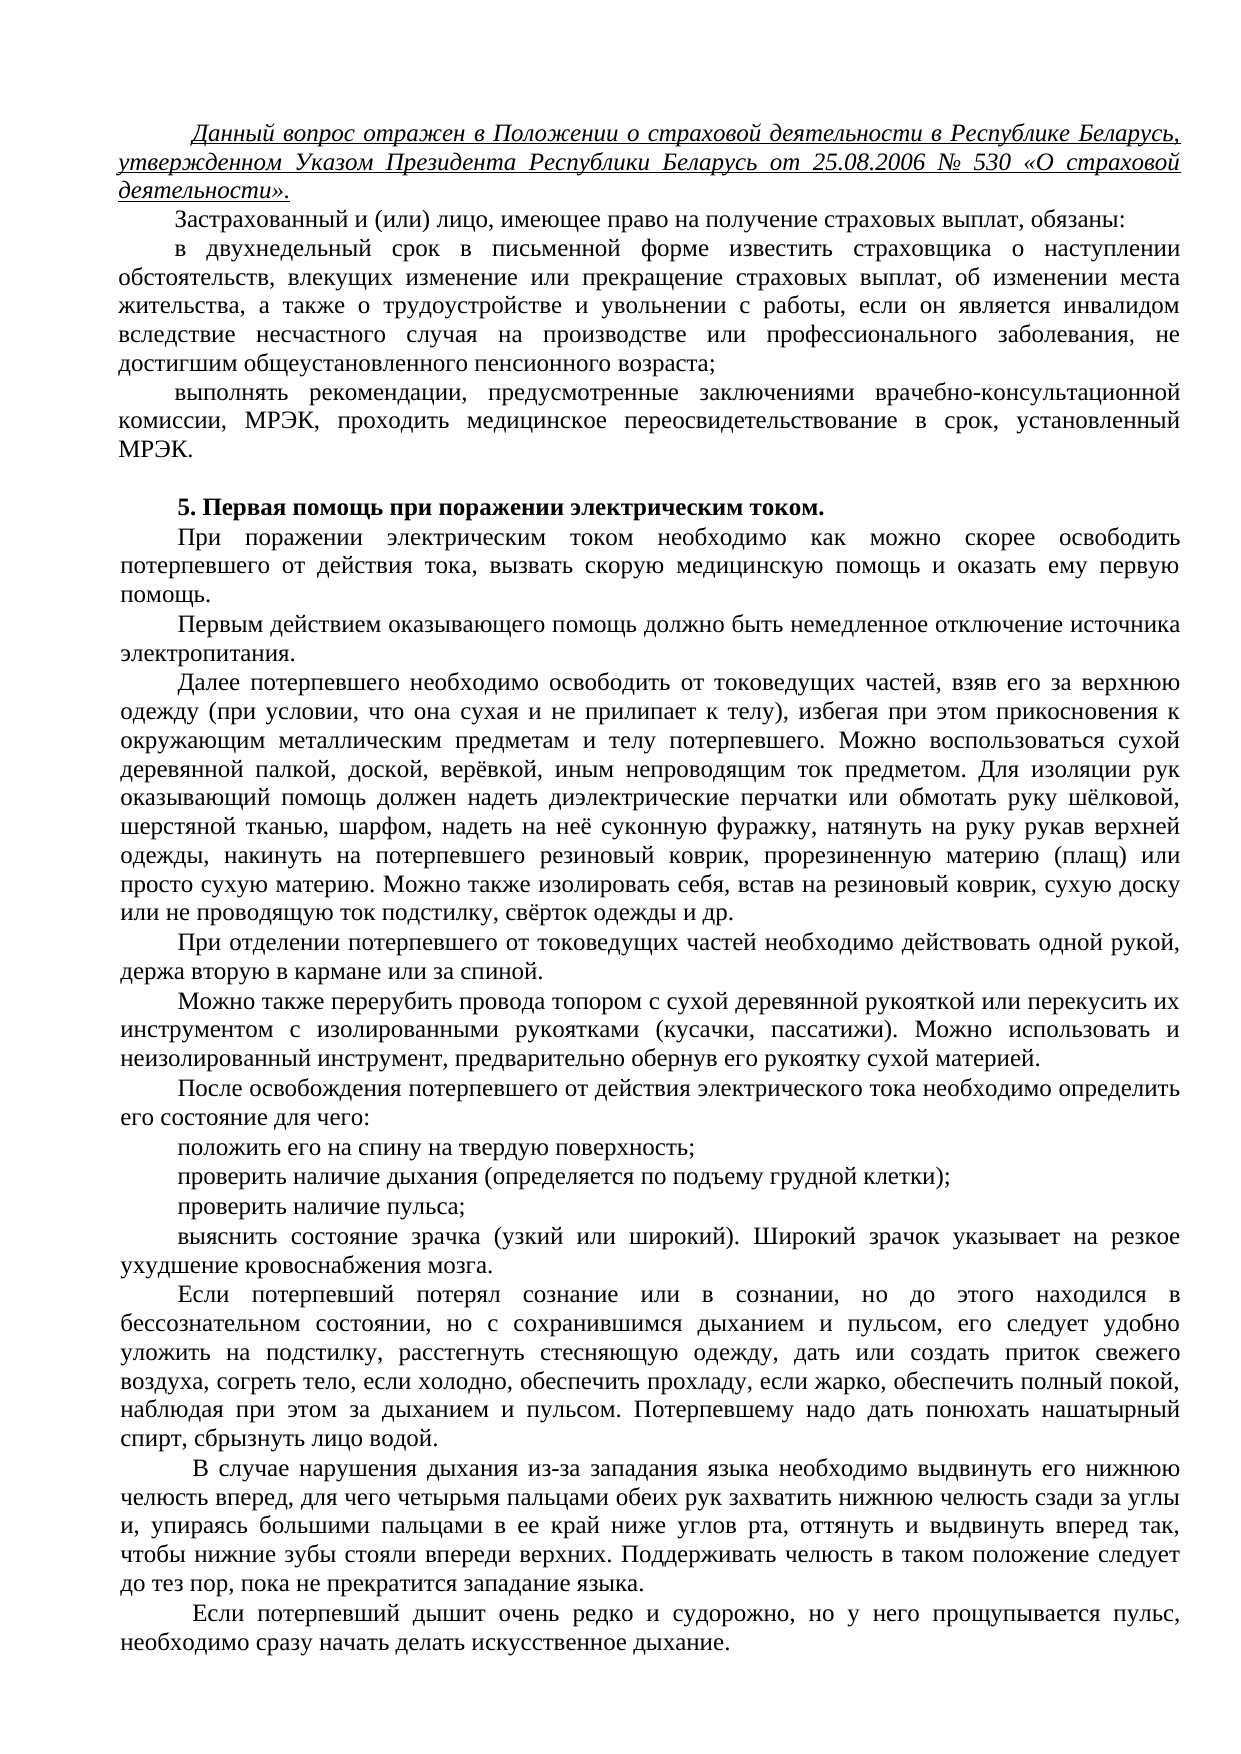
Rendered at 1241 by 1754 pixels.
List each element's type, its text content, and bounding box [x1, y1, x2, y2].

text При отделении потерпевшего от токоведущих частей необходимо действовать одной рукой, держа вторую в кармане или за спиной. [120, 927, 1181, 985]
text В случае нарушения дыхания из-за западания языка необходимо выдвинуть его нижнюю челюсть вперед, для чего четырьмя пальцами обеих рук захватить нижнюю челюсть сзади за углы и, упираясь большими пальцами в ее край ниже углов рта, оттянуть и выдвинуть вперед так, чтобы нижние зубы стояли впереди верхних. Поддерживать челюсть в таком положение следует до тез пор, пока не прекратится западание языка. [120, 1453, 1181, 1597]
text 5. Первая помощь при поражении электрическим током. [118, 492, 1181, 521]
text Первым действием оказывающего помощь должно быть немедленное отключение источника электропитания. [120, 609, 1181, 666]
text проверить наличие пульса; [120, 1191, 1181, 1220]
text в двухнедельный срок в письменной форме известить страховщика о наступлении обстоятельств, влекущих изменение или прекращение страховых выплат, об изменении места жительства, а также о трудоустройстве и увольнении с работы, если он является инвалидом вследствие несчастного случая на производстве или профессионального заболевания, не достигшим общеустановленного пенсионного возраста; [118, 233, 1181, 377]
text Данный вопрос отражен в Положении о страховой деятельности в Республике Беларусь, утвержденном Указом Президента Республики Беларусь от 25.08.2006 № 530 «О страховой деятельности». [118, 118, 1181, 172]
text Данный вопрос отражен в Положении о страховой деятельности в Республике Беларусь, утвержденном Указом Президента Республики Беларусь от 25.08.2006 № 530 «О страховой деятельности». [118, 173, 1181, 204]
text После освобождения потерпевшего от действия электрического тока необходимо определить его состояние для чего: [120, 1073, 1181, 1131]
text положить его на спину на твердую поверхность; [120, 1132, 1181, 1160]
text Застрахованный и (или) лицо, имеющее право на получение страховых выплат, обязаны: [118, 204, 1181, 233]
text При поражении электрическим током необходимо как можно скорее освободить потерпевшего от действия тока, вызвать скорую медицинскую помощь и оказать ему первую помощь. [120, 522, 1181, 608]
text Если потерпевший дышит очень редко и судорожно, но у него прощупывается пульс, необходимо сразу начать делать искусственное дыхание. [120, 1598, 1181, 1655]
text Если потерпевший потерял сознание или в сознании, но до этого находился в бессознательном состоянии, но с сохранившимся дыханием и пульсом, его следует удобно уложить на подстилку, расстегнуть стесняющую одежду, дать или создать приток свежего воздуха, согреть тело, если холодно, обеспечить прохладу, если жарко, обеспечить полный покой, наблюдая при этом за дыханием и пульсом. Потерпевшему надо дать понюхать нашатырный спирт, сбрызнуть лицо водой. [120, 1279, 1181, 1452]
text проверить наличие дыхания (определяется по подъему грудной клетки); [120, 1161, 1181, 1190]
text Можно также перерубить провода топором с сухой деревянной рукояткой или перекусить их инструментом с изолированными рукоятками (кусачки, пассатижи). Можно использовать и неизолированный инструмент, предварительно обернув его рукоятку сухой материей. [120, 986, 1181, 1072]
text выяснить состояние зрачка (узкий или широкий). Широкий зрачок указывает на резкое ухудшение кровоснабжения мозга. [120, 1221, 1181, 1278]
text Далее потерпевшего необходимо освободить от токоведущих частей, взяв его за верхнюю одежду (при условии, что она сухая и не прилипает к телу), избегая при этом прикосновения к окружающим металлическим предметам и телу потерпевшего. Можно воспользоваться сухой деревянной палкой, доской, верёвкой, иным непроводящим ток предметом. Для изоляции рук оказывающий помощь должен надеть диэлектрические перчатки или обмотать руку шёлковой, шерстяной тканью, шарфом, надеть на неё суконную фуражку, натянуть на руку рукав верхней одежды, накинуть на потерпевшего резиновый коврик, прорезиненную материю (плащ) или просто сухую материю. Можно также изолировать себя, встав на резиновый коврик, сухую доску или не проводящую ток подстилку, свёрток одежды и др. [120, 667, 1181, 926]
text выполнять рекомендации, предусмотренные заключениями врачебно-консультационной комиссии, МРЭК, проходить медицинское переосвидетельствование в срок, установленный МРЭК. [118, 377, 1181, 463]
